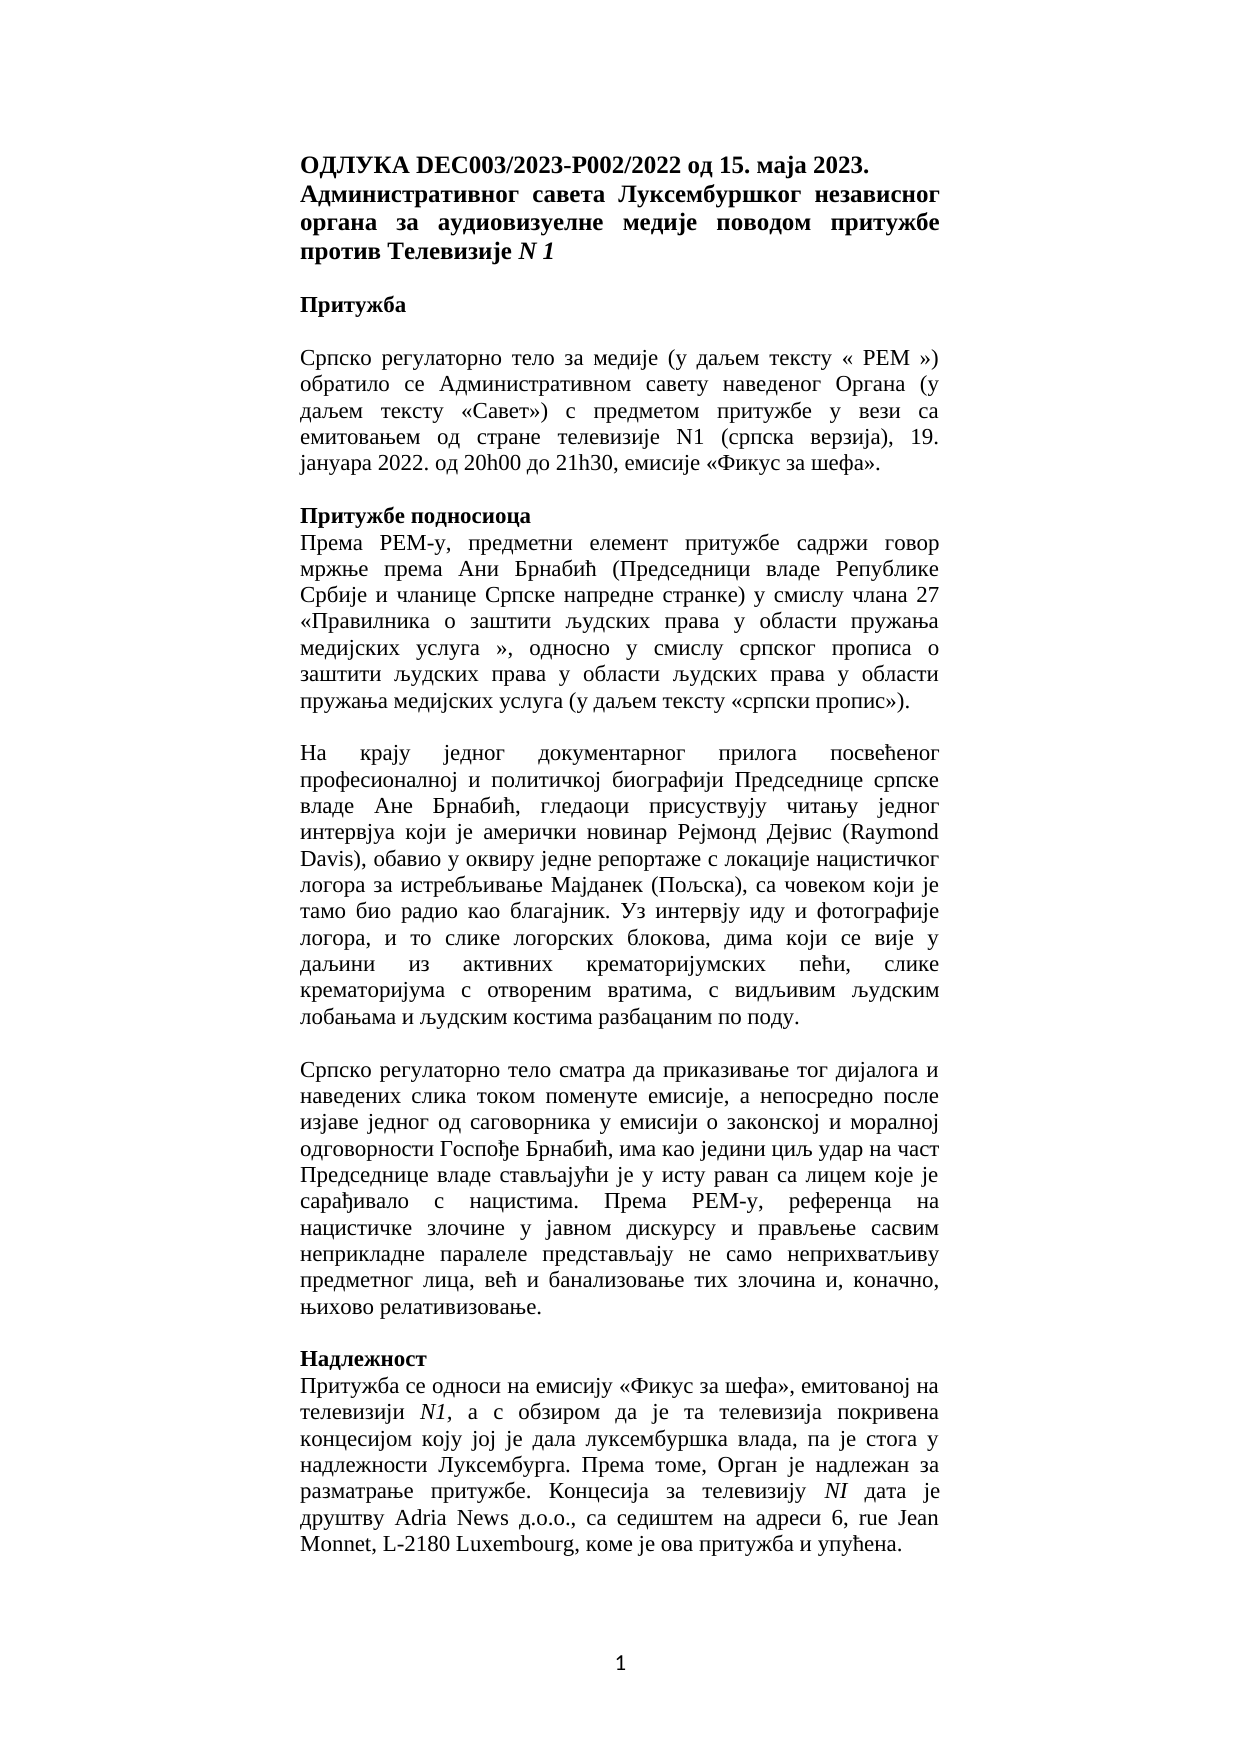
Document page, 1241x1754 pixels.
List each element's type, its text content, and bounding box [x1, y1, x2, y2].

subtitle Притужба [300, 291, 940, 318]
subtitle Надлежност [300, 1346, 940, 1372]
subtitle Притужбе подносиоца [300, 502, 940, 528]
text Притужба се односи на емисију «Фикус за шефа», емитованој на телевизији N1, а с обзиром да је та телевизија покривена концесијом коју јој је дала луксембуршка владa, па је стога у надлежности Луксембурга. Према томе, Орган је надлежан за разматрање притужбе. Концесија за телевизију NI дата је друштву Adria News д.о.о., са седиштем на адреси 6, rue Jean Monnet, L-2180 Luxembourg, коме је ова притужба и упућена. [300, 1372, 940, 1556]
text Српско регулаторно тело за медије (у даљем тексту « РЕМ ») обратило се Административном савету наведеног Органа (у даљем тексту «Савет») с предметом притужбе у вези са емитовањем од стране телевизије N1 (српска верзија), 19. јануара 2022. од 20h00 до 21h30, емисије «Фикус за шефа». [300, 344, 940, 476]
text Према РЕМ-у, предметни елемент притужбе садржи говор мржње према Ани Брнабић (Председници владе Републике Србије и чланице Српске напредне странке) у смислу члана 27 «Правилника о заштити људских права у области пружања медијских услуга », односно у смислу српског прописа о заштити људских права у области људских права у области пружања медијских услуга (у даљем тексту «српски пропис»). [300, 528, 940, 713]
text Српско регулаторно тело сматра да приказивање тог дијалога и наведених слика током поменуте емисије, а непосредно после изјаве једног од саговорника у емисији о законској и моралној одговорности Госпође Брнабић, има као једини циљ удар на част Председнице владе стављајући је у исту раван са лицем које је сарађивало с нацистима. Према РЕМ-у, референца на нацистичке злочине у јавном дискурсу и прављење сасвим неприкладне паралеле представљају не само неприхватљиву предметног лица, већ и банализовање тих злочина и, коначно, њихово релативизовање. [300, 1056, 940, 1319]
text На крају једног документарног прилога посвећеног професионалној и политичкој биографији Председнице српске владе Ане Брнабић, гледаоци присуствују читању једног интервјуа који је амерички новинар Рејмонд Дејвис (Raymond Davis), обавио у оквиру једне репортаже с локације нацистичког логора за истребљивање Мајданек (Пољска), са човеком који је тамо био радио као благајник. Уз интервју иду и фотографије логора, и то слике логорских блокова, дима који се вије у даљини из активних крематоријумских пећи, слике крематоријума с отвореним вратима, с видљивим људским лобањама и људским костима разбацаним по поду. [300, 739, 940, 1029]
text Административног савета Луксембуршког независног органа за аудиовизуелне медије поводом притужбе против Телевизије N1 [300, 179, 940, 265]
text ОДЛУКА DEC003/2023-P002/2022 од 15. маја 2023. [300, 150, 940, 179]
